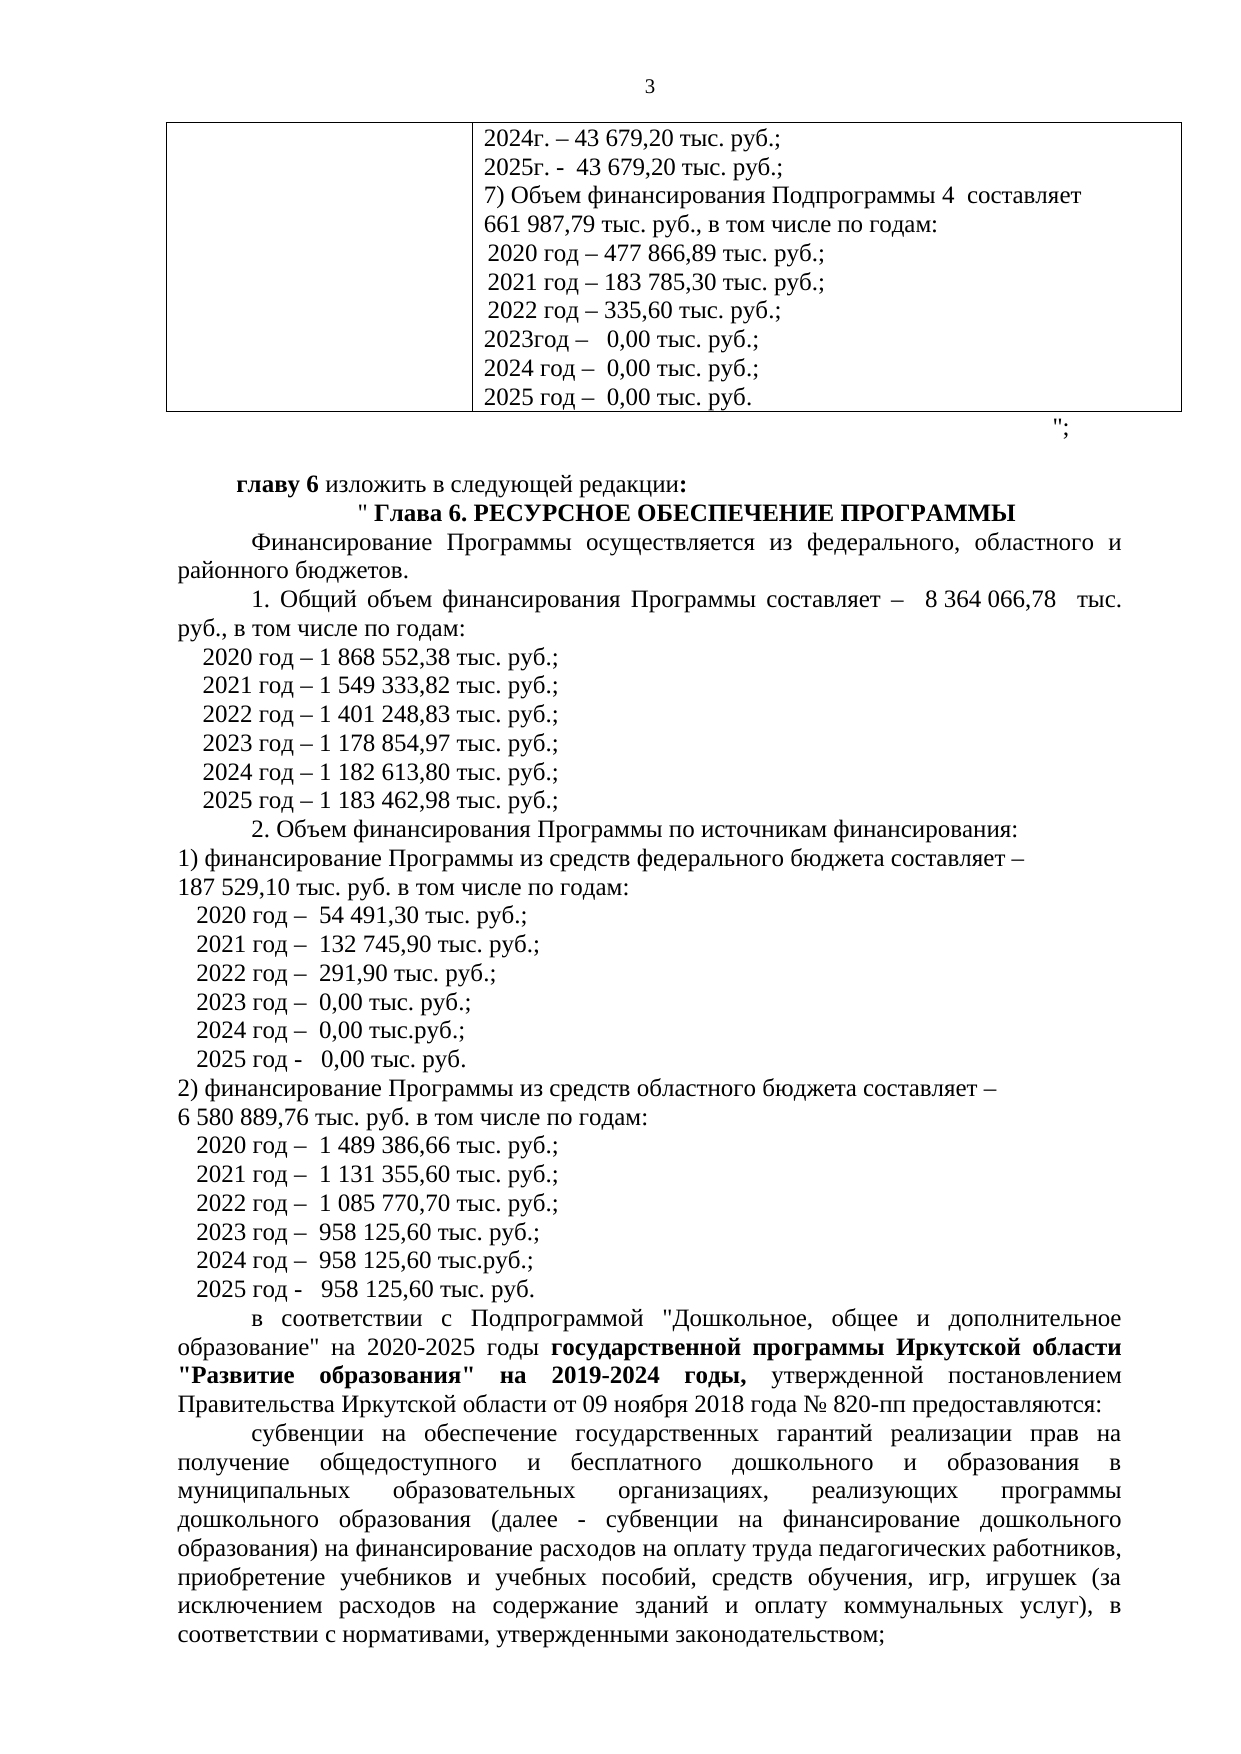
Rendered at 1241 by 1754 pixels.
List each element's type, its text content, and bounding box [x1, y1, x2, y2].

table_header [167, 123, 472, 411]
text 2024 год – 0,00 тыс.руб.; [177, 1015, 1122, 1044]
text 2025 год – 1 183 462,98 тыс. руб.; [177, 785, 1122, 814]
title "; [177, 412, 1122, 440]
text 2023 год – 0,00 тыс. руб.; [177, 987, 1122, 1015]
text 2024 год – 958 125,60 тыс.руб.; [177, 1245, 1122, 1274]
text Финансирование Программы осуществляется из федерального, областного и районного бюджетов. [177, 527, 1122, 584]
text " Глава 6. РЕСУРСНОЕ ОБЕСПЕЧЕНИЕ ПРОГРАММЫ [177, 498, 1122, 527]
text 2020 год – 1 489 386,66 тыс. руб.; [177, 1130, 1122, 1159]
text 2025 год - 958 125,60 тыс. руб. [177, 1274, 1122, 1303]
text в соответствии с Подпрограммой "Дошкольное, общее и дополнительное образование" на 2020-2025 годы государственной программы Иркутской области "Развитие образования" на 2019-2024 годы, утвержденной постановлением Правительства Иркутской области от 09 ноября 2018 года № 820-пп предоставляются: [177, 1303, 1122, 1418]
text 2021 год – 1 131 355,60 тыс. руб.; [177, 1159, 1122, 1188]
text 2023 год – 1 178 854,97 тыс. руб.; [177, 728, 1122, 757]
text 2021 год – 132 745,90 тыс. руб.; [177, 929, 1122, 958]
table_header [473, 123, 1181, 411]
text 2021 год – 1 549 333,82 тыс. руб.; [177, 670, 1122, 699]
text 2023 год – 958 125,60 тыс. руб.; [177, 1217, 1122, 1245]
text 2) финансирование Программы из средств областного бюджета составляет – 6 580 889,76 тыс. руб. в том числе по годам: [177, 1073, 1122, 1130]
text 2. Объем финансирования Программы по источникам финансирования: [177, 814, 1122, 843]
text 2025 год - 0,00 тыс. руб. [177, 1044, 1122, 1073]
text 1. Общий объем финансирования Программы составляет – 8 364 066,78 тыс. руб., в том числе по годам: [177, 584, 1122, 642]
text субвенции на обеспечение государственных гарантий реализации прав на получение общедоступного и бесплатного дошкольного и образования в муниципальных образовательных организациях, реализующих программы дошкольного образования (далее - субвенции на финансирование дошкольного образования) на финансирование расходов на оплату труда педагогических работников, приобретение учебников и учебных пособий, средств обучения, игр, игрушек (за исключением расходов на содержание зданий и оплату коммунальных услуг), в соответствии с нормативами, утвержденными законодательством; [177, 1418, 1122, 1648]
text 2022 год – 1 085 770,70 тыс. руб.; [177, 1188, 1122, 1217]
text 1) финансирование Программы из средств федерального бюджета составляет – 187 529,10 тыс. руб. в том числе по годам: [177, 843, 1122, 900]
text 2020 год – 1 868 552,38 тыс. руб.; [177, 642, 1122, 670]
text 2022 год – 1 401 248,83 тыс. руб.; [177, 699, 1122, 728]
text 2022 год – 291,90 тыс. руб.; [177, 958, 1122, 987]
title главу 6 изложить в следующей редакции: [177, 469, 1122, 498]
text 2020 год – 54 491,30 тыс. руб.; [177, 900, 1122, 929]
text 2024 год – 1 182 613,80 тыс. руб.; [177, 757, 1122, 785]
